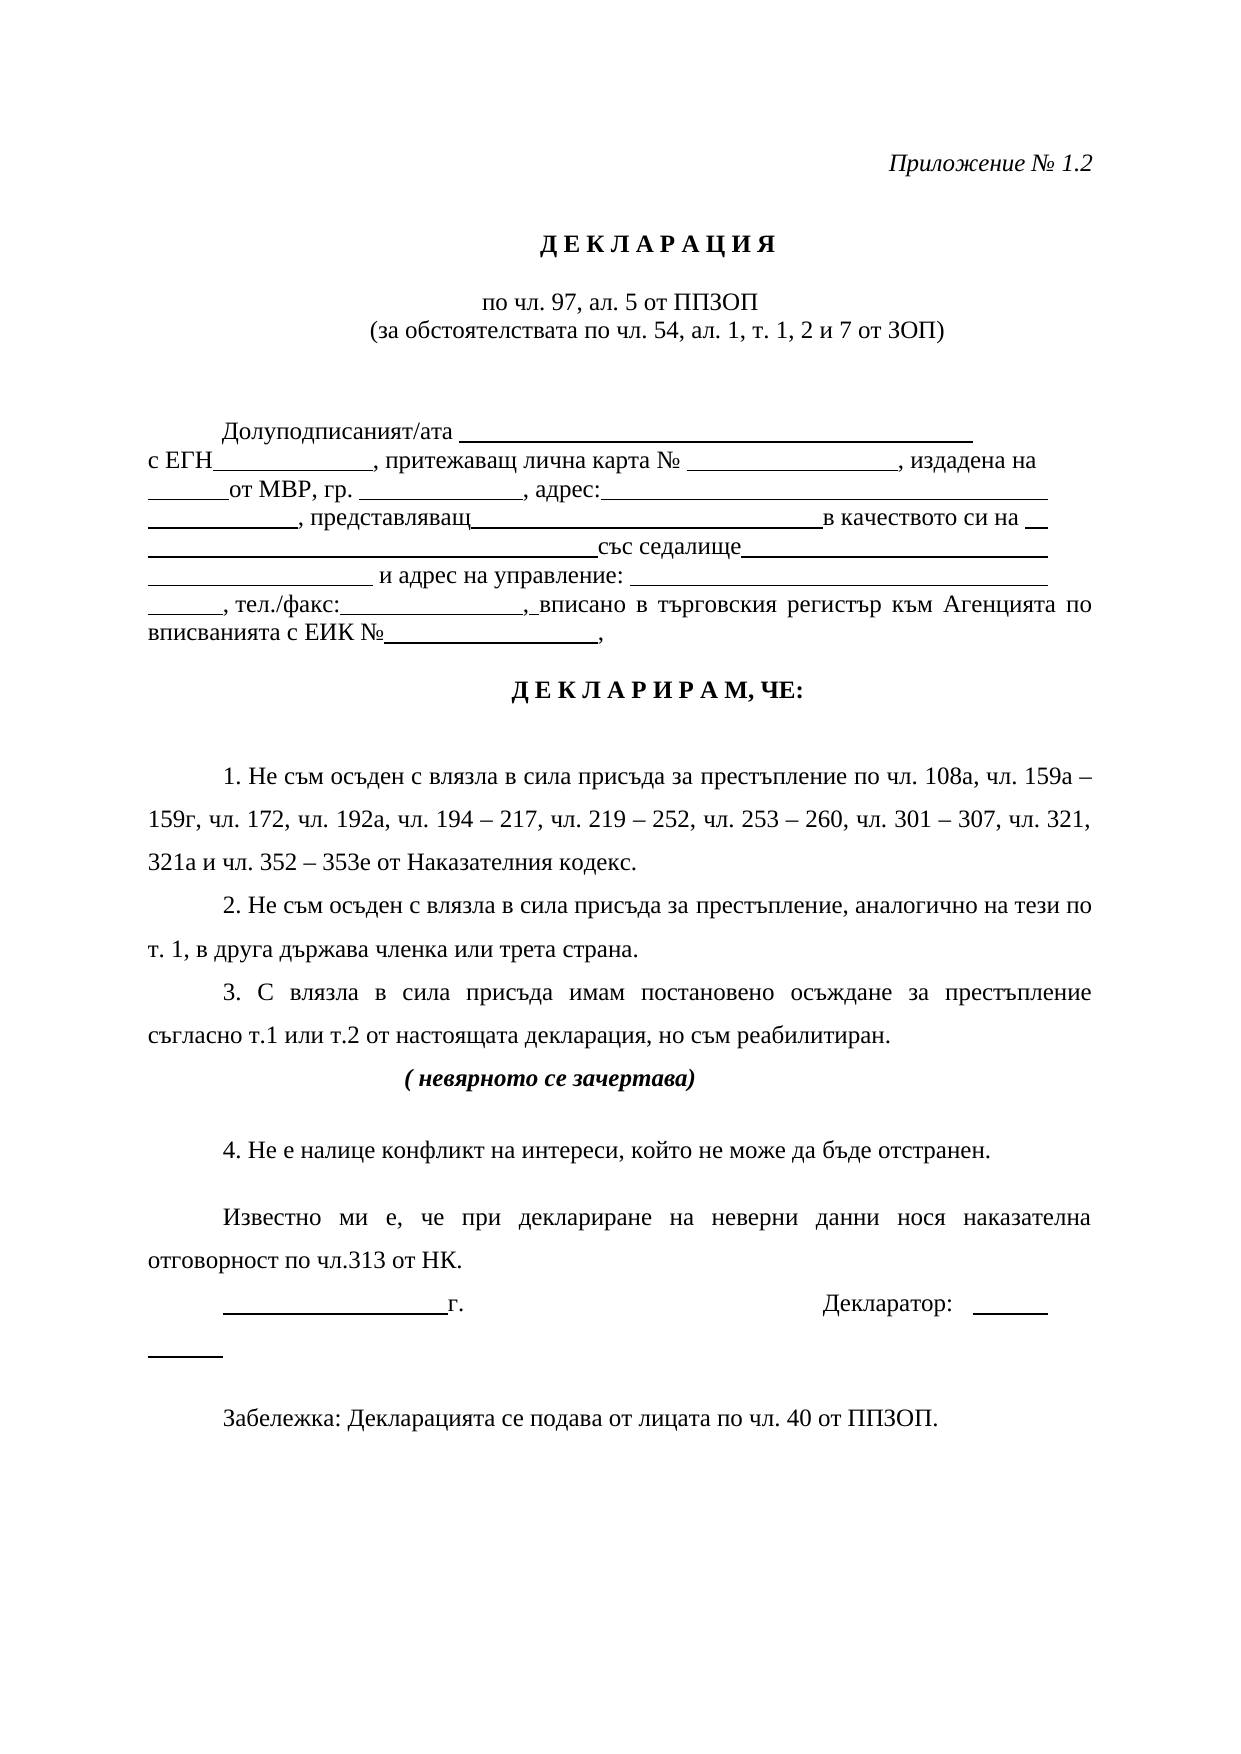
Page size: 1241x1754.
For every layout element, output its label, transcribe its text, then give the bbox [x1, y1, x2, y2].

text Долуподписаният/ата [148, 416, 1092, 445]
text Д Е К Л А Р И Р А М, ЧЕ: [148, 675, 1092, 704]
text с ЕГН , притежаващ лична карта № , издадена на от МВР, гр. , адрес: , представляващ в качеството си на със седалище и адрес на управление: , тел./факс: , вписано в търговския регистър към Агенцията по вписванията с ЕИК № , [148, 445, 1092, 646]
text г. Декларатор: [148, 1288, 1092, 1360]
text (за обстоятелствата по чл. 54, ал. 1, т. 1, 2 и 7 от ЗОП) [222, 316, 1092, 344]
text 3. С влязла в сила присъда имам постановено осъждане за престъпление съгласно т.1 или т.2 от настоящата декларация, но съм реабилитиран. [148, 977, 1092, 1049]
text по чл. 97, ал. 5 от ППЗОП [148, 287, 1092, 316]
text ( невярното се зачертава) [148, 1063, 1092, 1092]
text Забележка: Декларацията се подава от лицата по чл. 40 от ППЗОП. [148, 1403, 1092, 1432]
text 1. Не съм осъден с влязла в сила присъда за престъпление по чл. 108а, чл. 159а – 159г, чл. 172, чл. 192а, чл. 194 – 217, чл. 219 – 252, чл. 253 – 260, чл. 301 – 307, чл. 321, 321а и чл. 352 – 353е от Наказателния кодекс. [148, 761, 1092, 876]
text Приложение № 1.2 [148, 148, 1092, 176]
text Известно ми е, че при деклариране на неверни данни нося наказателна отговорност по чл.313 от НК. [148, 1202, 1092, 1274]
text 4. Не е налице конфликт на интереси, който не може да бъде отстранен. [148, 1135, 1092, 1164]
text Д Е К Л А Р А Ц И Я [148, 229, 1092, 258]
text 2. Не съм осъден с влязла в сила присъда за престъпление, аналогично на тези по т. 1, в друга държава членка или трета страна. [148, 891, 1092, 962]
